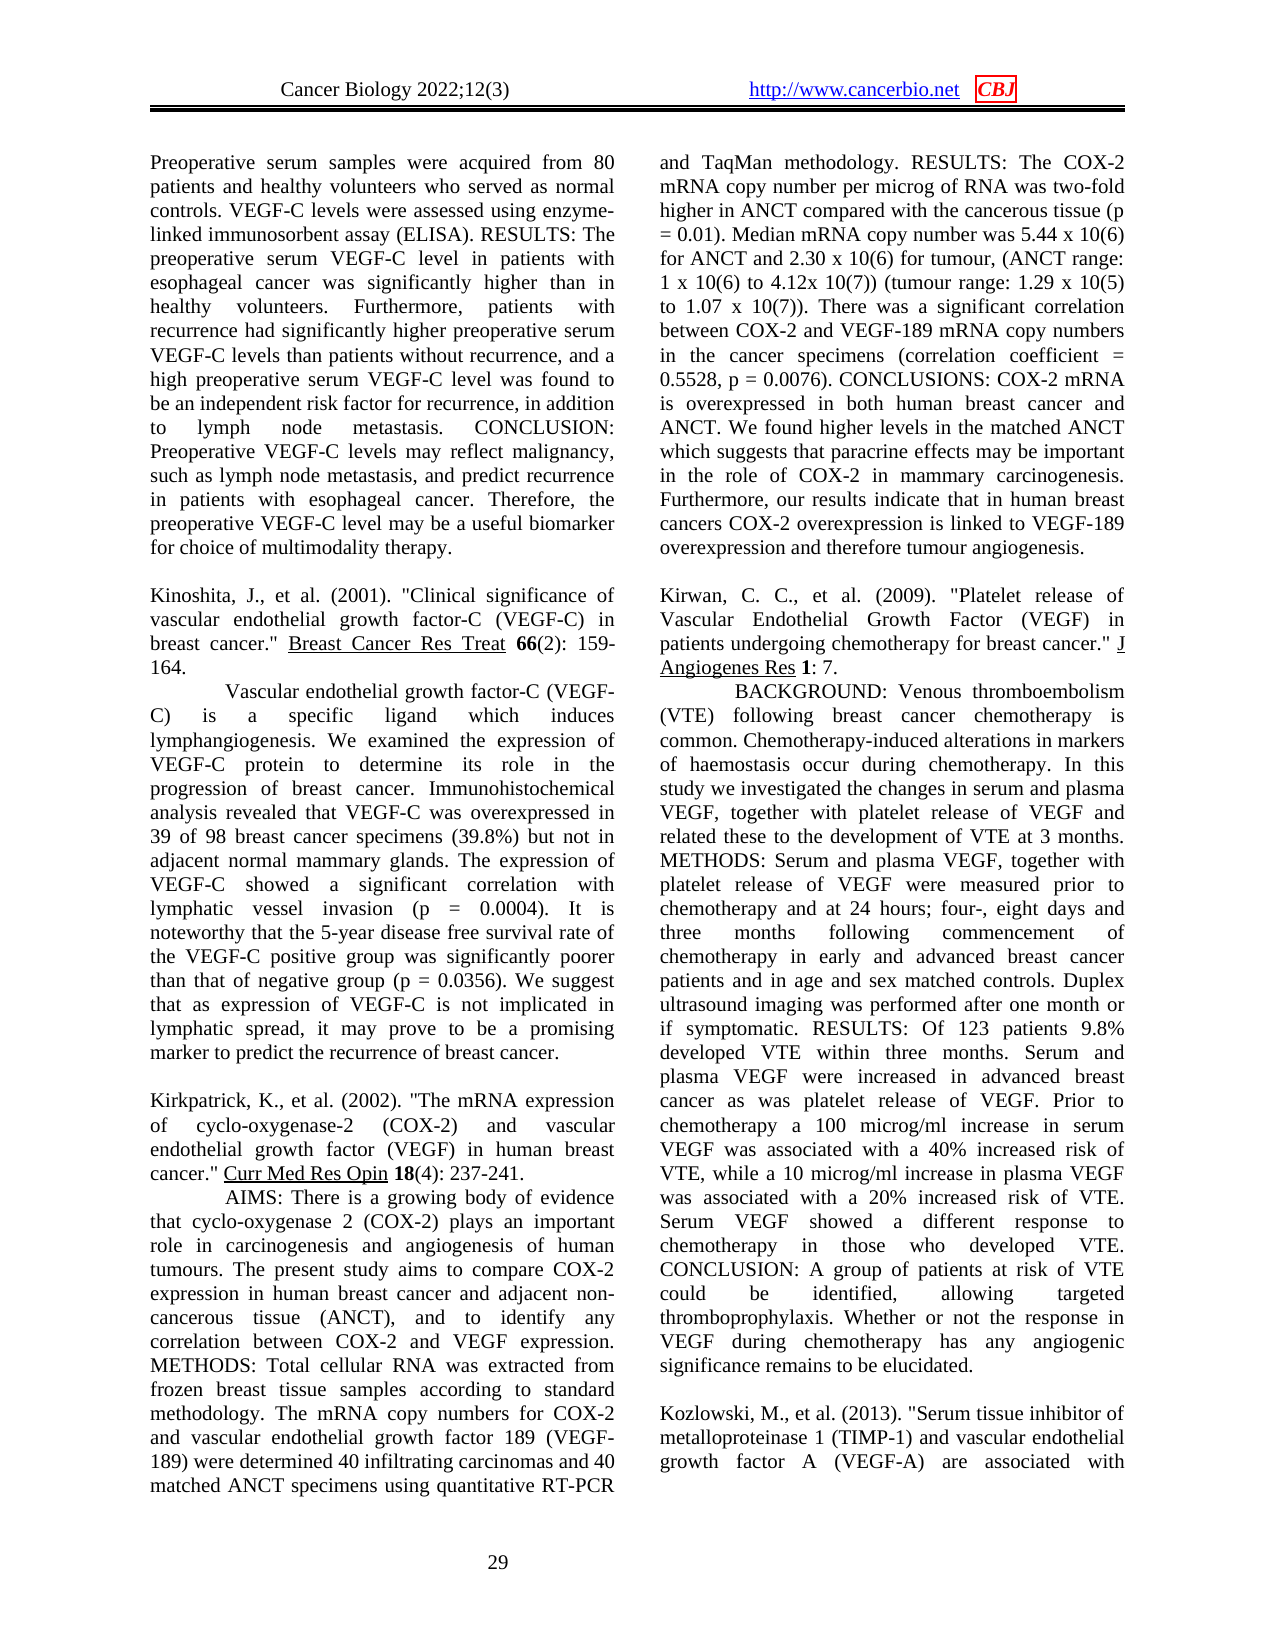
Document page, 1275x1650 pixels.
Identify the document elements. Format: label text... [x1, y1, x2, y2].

text BACKGROUND: Venous thromboembolism (VTE) following breast cancer chemotherapy is common. Chemotherapy-induced alterations in markers of haemostasis occur during chemotherapy. In this study we investigated the changes in serum and plasma VEGF, together with platelet release of VEGF and related these to the development of VTE at 3 months. METHODS: Serum and plasma VEGF, together with platelet release of VEGF were measured prior to chemotherapy and at 24 hours; four-, eight days and three months following commencement of chemotherapy in early and advanced breast cancer patients and in age and sex matched controls. Duplex ultrasound imaging was performed after one month or if symptomatic. RESULTS: Of 123 patients 9.8% developed VTE within three months. Serum and plasma VEGF were increased in advanced breast cancer as was platelet release of VEGF. Prior to chemotherapy a 100 microg/ml increase in serum VEGF was associated with a 40% increased risk of VTE, while a 10 microg/ml increase in plasma VEGF was associated with a 20% increased risk of VTE. Serum VEGF showed a different response to chemotherapy in those who developed VTE. CONCLUSION: A group of patients at risk of VTE could be identified, allowing targeted thromboprophylaxis. Whether or not the response in VEGF during chemotherapy has any angiogenic significance remains to be elucidated. [659, 679, 1125, 1377]
text Kirwan, C. C., et al. (2009). "Platelet release of Vascular Endothelial Growth Factor (VEGF) in patients undergoing chemotherapy for breast cancer." J Angiogenes Res 1: 7. [659, 583, 1125, 679]
text Vascular endothelial growth factor-C (VEGF-C) is a specific ligand which induces lymphangiogenesis. We examined the expression of VEGF-C protein to determine its role in the progression of breast cancer. Immunohistochemical analysis revealed that VEGF-C was overexpressed in 39 of 98 breast cancer specimens (39.8%) but not in adjacent normal mammary glands. The expression of VEGF-C showed a significant correlation with lymphatic vessel invasion (p = 0.0004). It is noteworthy that the 5-year disease free survival rate of the VEGF-C positive group was significantly poorer than that of negative group (p = 0.0356). We suggest that as expression of VEGF-C is not implicated in lymphatic spread, it may prove to be a promising marker to predict the recurrence of breast cancer. [150, 679, 615, 1064]
text AIMS: There is a growing body of evidence that cyclo-oxygenase 2 (COX-2) plays an important role in carcinogenesis and angiogenesis of human tumours. The present study aims to compare COX-2 expression in human breast cancer and adjacent non-cancerous tissue (ANCT), and to identify any correlation between COX-2 and VEGF expression. METHODS: Total cellular RNA was extracted from frozen breast tissue samples according to standard methodology. The mRNA copy numbers for COX-2 and vascular endothelial growth factor 189 (VEGF-189) were determined 40 infiltrating carcinomas and 40 matched ANCT specimens using quantitative RT-PCR and TaqMan methodology. RESULTS: The COX-2 mRNA copy number per microg of RNA was two-fold higher in ANCT compared with the cancerous tissue (p = 0.01). Median mRNA copy number was 5.44 x 10(6) for ANCT and 2.30 x 10(6) for tumour, (ANCT range: 1 x 10(6) to 4.12x 10(7)) (tumour range: 1.29 x 10(5) to 1.07 x 10(7)). There was a significant correlation between COX-2 and VEGF-189 mRNA copy numbers in the cancer specimens (correlation coefficient = 0.5528, p = 0.0076). CONCLUSIONS: COX-2 mRNA is overexpressed in both human breast cancer and ANCT. We found higher levels in the matched ANCT which suggests that paracrine effects may be important in the role of COX-2 in mammary carcinogenesis. Furthermore, our results indicate that in human breast cancers COX-2 overexpression is linked to VEGF-189 overexpression and therefore tumour angiogenesis. [659, 150, 1125, 559]
text Kinoshita, J., et al. (2001). "Clinical significance of vascular endothelial growth factor-C (VEGF-C) in breast cancer." Breast Cancer Res Treat 66(2): 159-164. [150, 583, 615, 679]
text AIMS: There is a growing body of evidence that cyclo-oxygenase 2 (COX-2) plays an important role in carcinogenesis and angiogenesis of human tumours. The present study aims to compare COX-2 expression in human breast cancer and adjacent non-cancerous tissue (ANCT), and to identify any correlation between COX-2 and VEGF expression. METHODS: Total cellular RNA was extracted from frozen breast tissue samples according to standard methodology. The mRNA copy numbers for COX-2 and vascular endothelial growth factor 189 (VEGF-189) were determined 40 infiltrating carcinomas and 40 matched ANCT specimens using quantitative RT-PCR and TaqMan methodology. RESULTS: The COX-2 mRNA copy number per microg of RNA was two-fold higher in ANCT compared with the cancerous tissue (p = 0.01). Median mRNA copy number was 5.44 x 10(6) for ANCT and 2.30 x 10(6) for tumour, (ANCT range: 1 x 10(6) to 4.12x 10(7)) (tumour range: 1.29 x 10(5) to 1.07 x 10(7)). There was a significant correlation between COX-2 and VEGF-189 mRNA copy numbers in the cancer specimens (correlation coefficient = 0.5528, p = 0.0076). CONCLUSIONS: COX-2 mRNA is overexpressed in both human breast cancer and ANCT. We found higher levels in the matched ANCT which suggests that paracrine effects may be important in the role of COX-2 in mammary carcinogenesis. Furthermore, our results indicate that in human breast cancers COX-2 overexpression is linked to VEGF-189 overexpression and therefore tumour angiogenesis. [150, 1185, 615, 1497]
text Kirkpatrick, K., et al. (2002). "The mRNA expression of cyclo-oxygenase-2 (COX-2) and vascular endothelial growth factor (VEGF) in human breast cancer." Curr Med Res Opin 18(4): 237-241. [150, 1088, 615, 1185]
